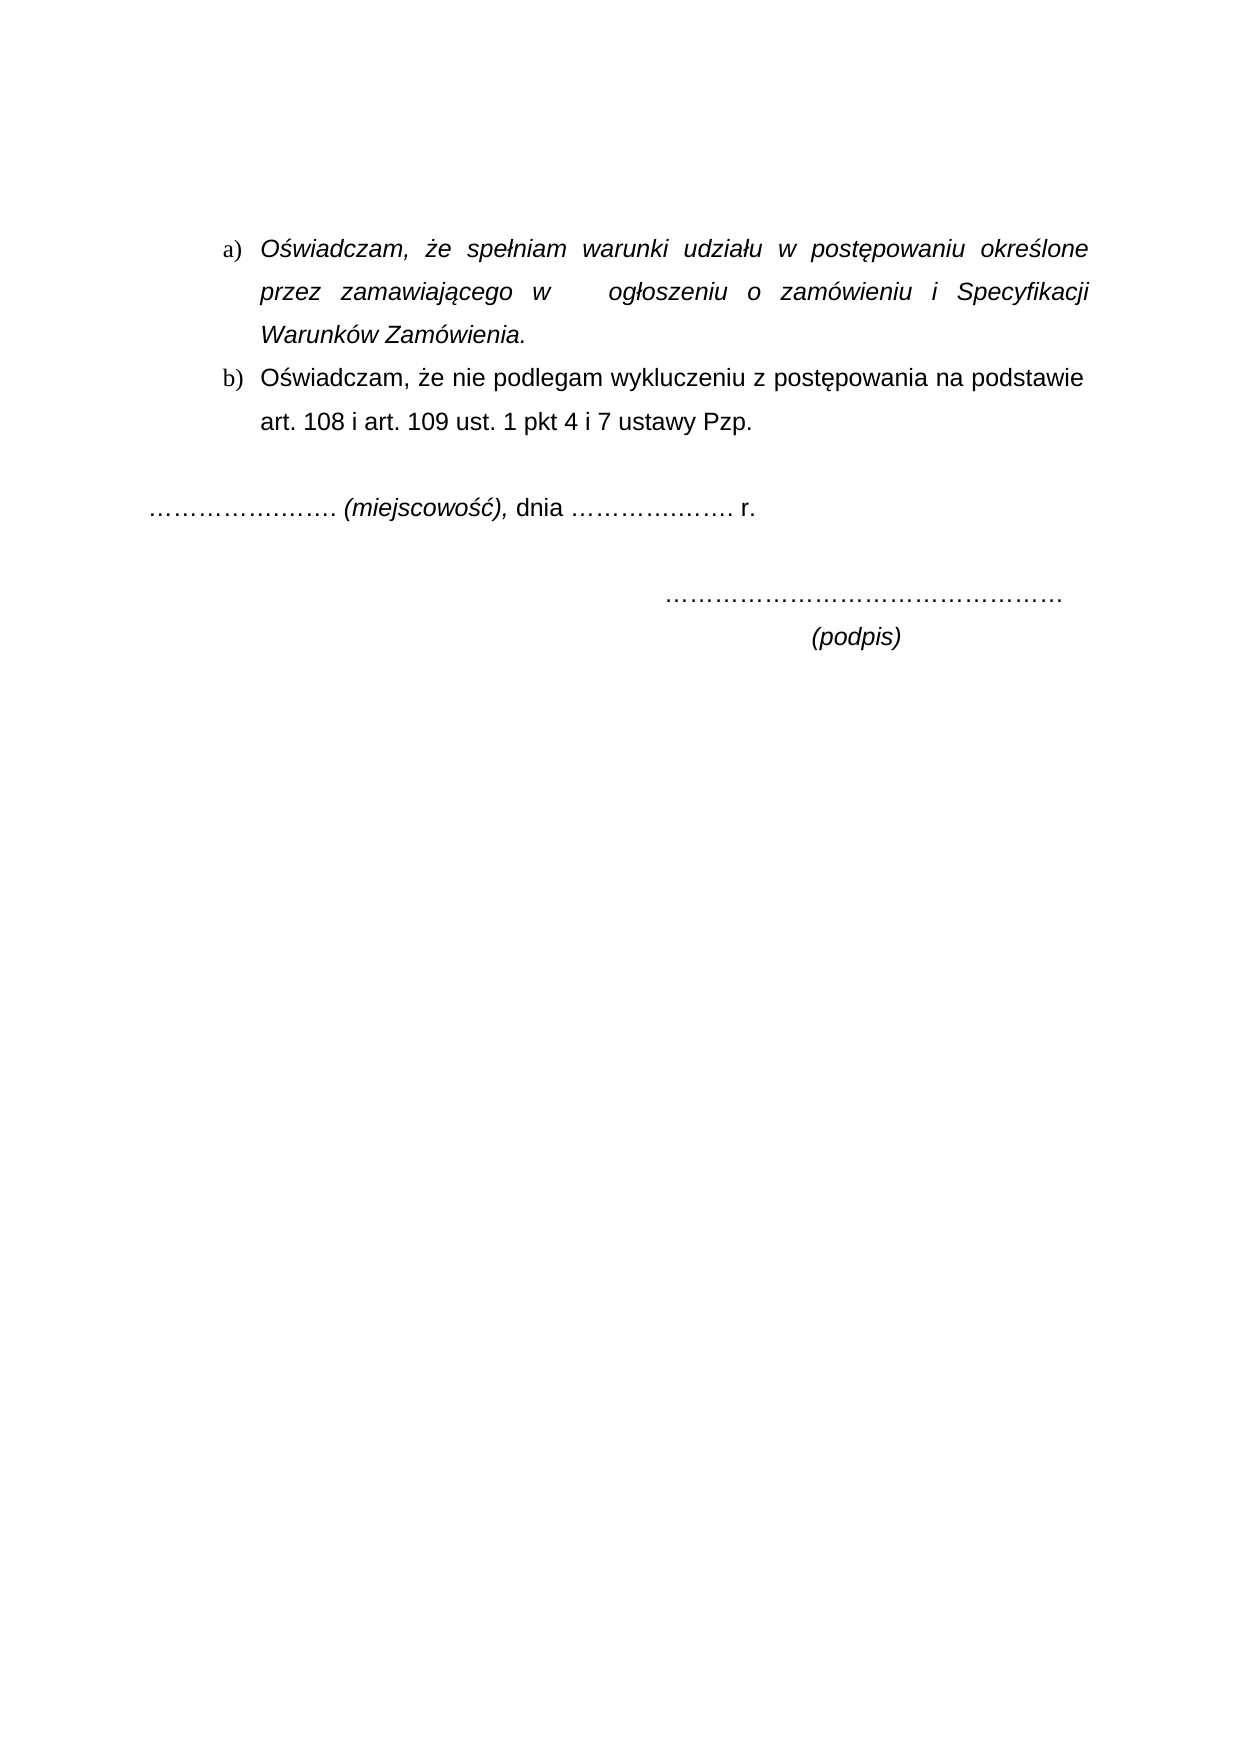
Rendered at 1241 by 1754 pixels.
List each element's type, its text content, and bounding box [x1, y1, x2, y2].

list Oświadczam, że spełniam warunki udziału w postępowaniu określone przez zamawiającego w ogłoszeniu o zamówieniu i Specyfikacji Warunków Zamówienia. [223, 234, 1093, 349]
text (podpis) [738, 622, 1093, 651]
list Oświadczam, że nie podlegam wykluczeniu z postępowania na podstawie art. 108 i art. 109 ust. 1 pkt 4 i 7 ustawy Pzp. [223, 363, 1093, 435]
text ………………………………………… [148, 579, 1093, 608]
text …………….……. (miejscowość), dnia ………….……. r. [148, 493, 1093, 522]
